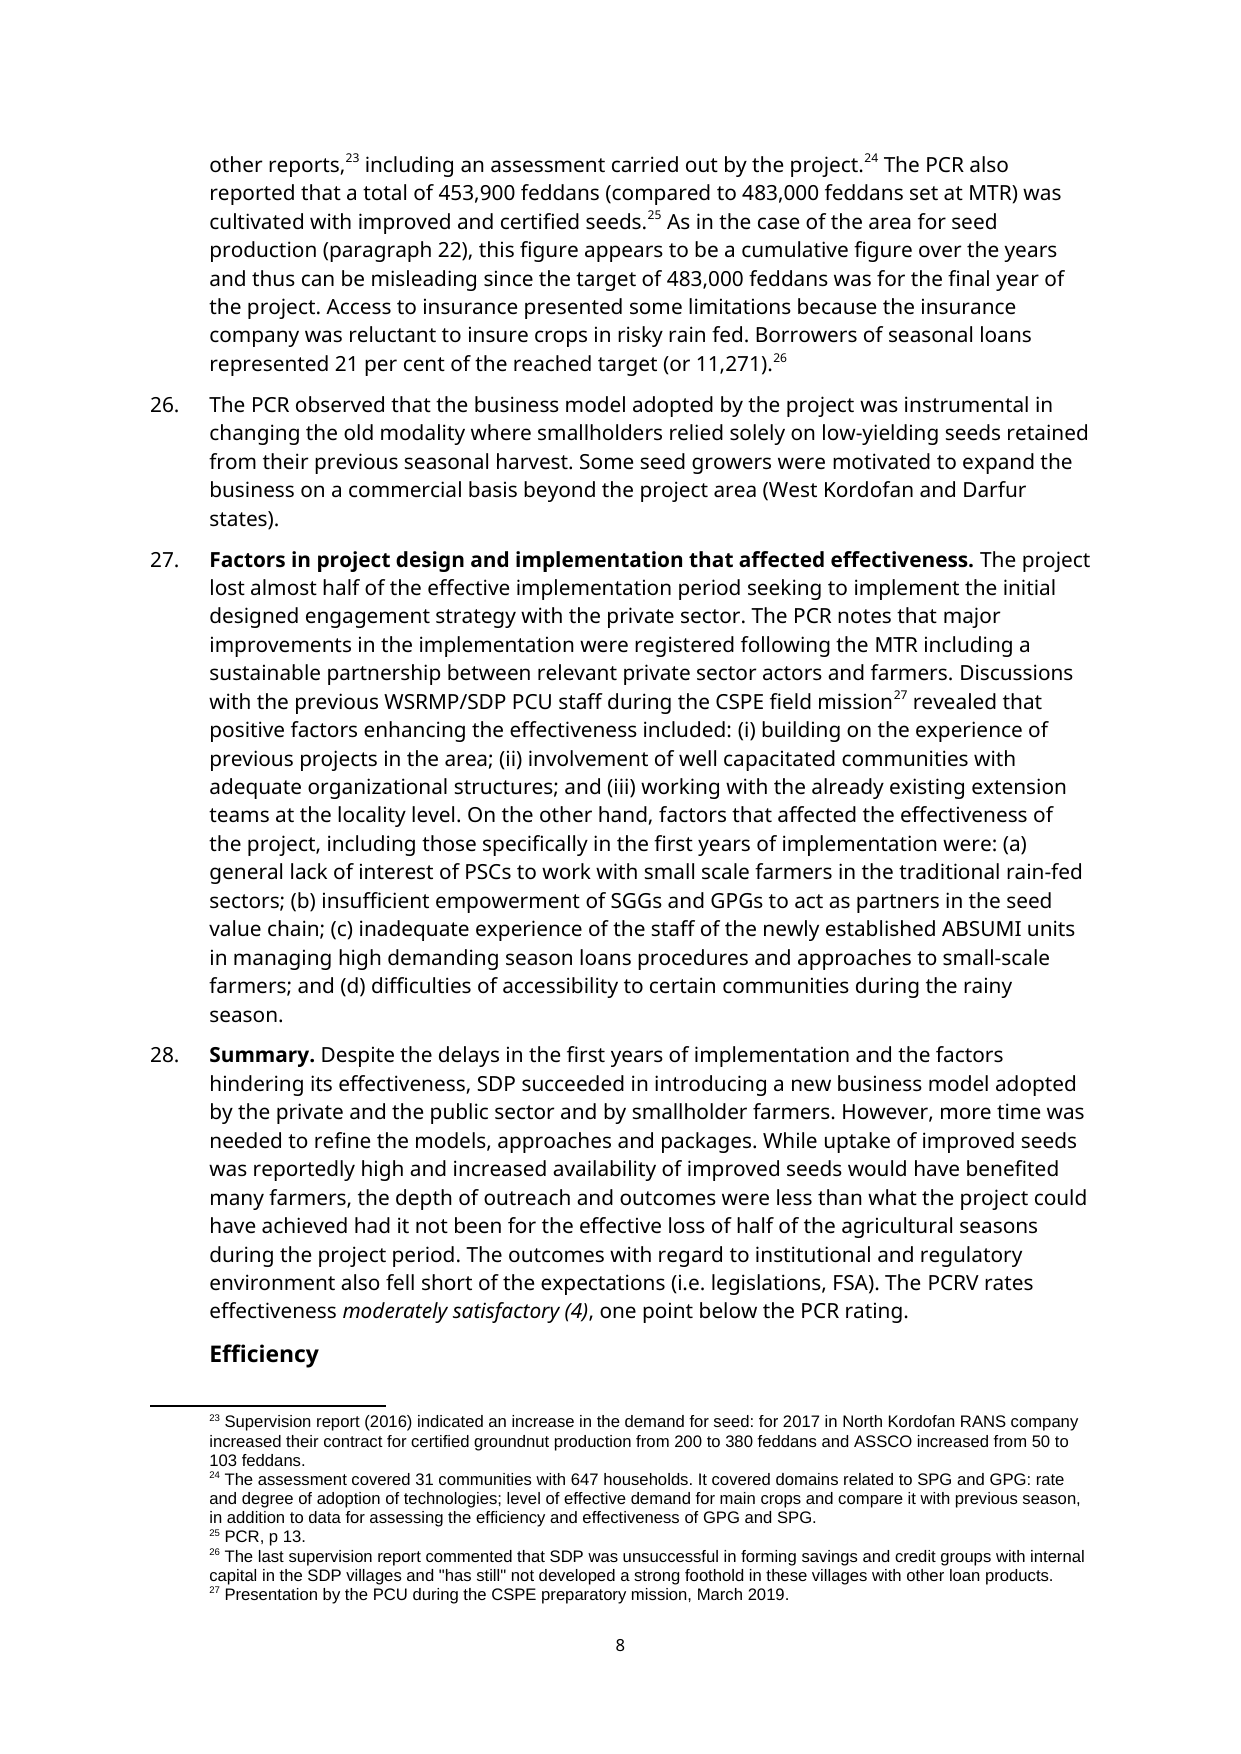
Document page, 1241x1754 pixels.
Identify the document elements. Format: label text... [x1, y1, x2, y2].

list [150, 150, 1090, 377]
list Summary. Despite the delays in the first years of implementation and the factors hindering its effectiveness, SDP succeeded in introducing a new business model adopted by the private and the public sector and by smallholder farmers. However, more time was needed to refine the models, approaches and packages. While uptake of improved seeds was reportedly high and increased availability of improved seeds would have benefited many farmers, the depth of outreach and outcomes were less than what the project could have achieved had it not been for the effective loss of half of the agricultural seasons during the project period. The outcomes with regard to institutional and regulatory environment also fell short of the expectations (i.e. legislations, FSA). The PCRV rates effectiveness moderately satisfactory (4), one point below the PCR rating. [150, 1041, 1090, 1325]
list Factors in project design and implementation that affected effectiveness. The project lost almost half of the effective implementation period seeking to implement the initial designed engagement strategy with the private sector. The PCR notes that major improvements in the implementation were registered following the MTR including a sustainable partnership between relevant private sector actors and farmers. Discussions with the previous WSRMP/SDP PCU staff during the CSPE field mission revealed that positive factors enhancing the effectiveness included: (i) building on the experience of previous projects in the area; (ii) involvement of well capacitated communities with adequate organizational structures; and (iii) working with the already existing extension teams at the locality level. On the other hand, factors that affected the effectiveness of the project, including those specifically in the first years of implementation were: (a) general lack of interest of PSCs to work with small scale farmers in the traditional rain-fed sectors; (b) insufficient empowerment of SGGs and GPGs to act as partners in the seed value chain; (c) inadequate experience of the staff of the newly established ABSUMI units in managing high demanding season loans procedures and approaches to small-scale farmers; and (d) difficulties of accessibility to certain communities during the rainy season. [150, 545, 1090, 1028]
list The PCR observed that the business model adopted by the project was instrumental in changing the old modality where smallholders relied solely on low-yielding seeds retained from their previous seasonal harvest. Some seed growers were motivated to expand the business on a commercial basis beyond the project area (West Kordofan and Darfur states). [150, 390, 1090, 532]
list Efficiency [209, 1337, 1090, 1369]
